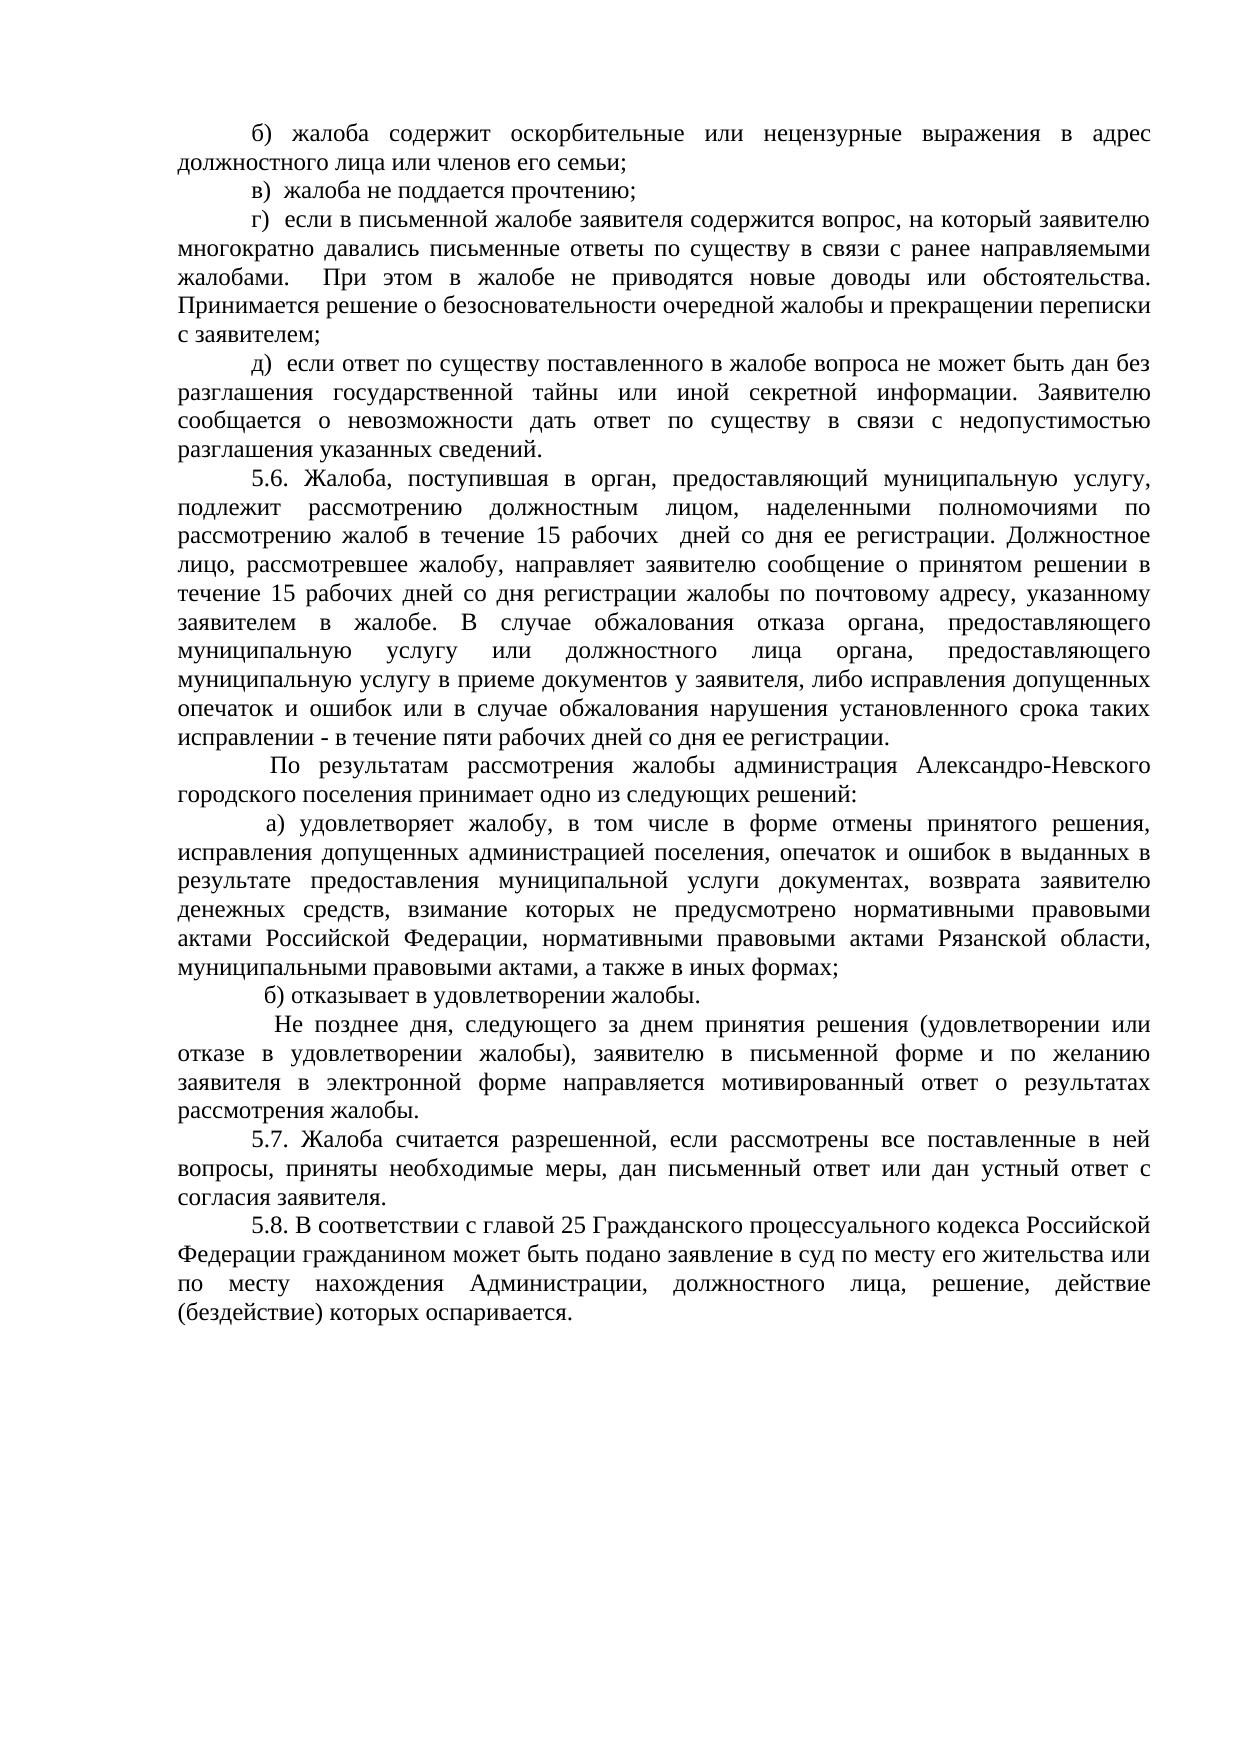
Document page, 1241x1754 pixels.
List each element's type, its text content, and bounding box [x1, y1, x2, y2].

text 5.8. В соответствии с главой 25 Гражданского процессуального кодекса Российской Федерации гражданином может быть подано заявление в суд по месту его жительства или по месту нахождения Администрации, должностного лица, решение, действие (бездействие) которых оспаривается. [177, 1211, 1152, 1326]
text Не позднее дня, следующего за днем принятия решения (удовлетворении или отказе в удовлетворении жалобы), заявителю в письменной форме и по желанию заявителя в электронной форме направляется мотивированный ответ о результатах рассмотрения жалобы. [177, 1009, 1152, 1124]
text в) жалоба не поддается прочтению; [177, 176, 1152, 204]
text б) отказывает в удовлетворении жалобы. [177, 981, 1152, 1009]
text 5.6. Жалоба, поступившая в орган, предоставляющий муниципальную услугу, подлежит рассмотрению должностным лицом, наделенными полномочиями по рассмотрению жалоб в течение 15 рабочих дней со дня ее регистрации. Должностное лицо, рассмотревшее жалобу, направляет заявителю сообщение о принятом решении в течение 15 рабочих дней со дня регистрации жалобы по почтовому адресу, указанному заявителем в жалобе. В случае обжалования отказа органа, предоставляющего муниципальную услугу или должностного лица органа, предоставляющего муниципальную услугу в приеме документов у заявителя, либо исправления допущенных опечаток и ошибок или в случае обжалования нарушения установленного срока таких исправлении - в течение пяти рабочих дней со дня ее регистрации. [177, 463, 1152, 751]
text 5.7. Жалоба считается разрешенной, если рассмотрены все поставленные в ней вопросы, приняты необходимые меры, дан письменный ответ или дан устный ответ с согласия заявителя. [177, 1124, 1152, 1211]
text а) удовлетворяет жалобу, в том числе в форме отмены принятого решения, исправления допущенных администрацией поселения, опечаток и ошибок в выданных в результате предоставления муниципальной услуги документах, возврата заявителю денежных средств, взимание которых не предусмотрено нормативными правовыми актами Российской Федерации, нормативными правовыми актами Рязанской области, муниципальными правовыми актами, а также в иных формах; [177, 808, 1152, 981]
text д) если ответ по существу поставленного в жалобе вопроса не может быть дан без разглашения государственной тайны или иной секретной информации. Заявителю сообщается о невозможности дать ответ по существу в связи с недопустимостью разглашения указанных сведений. [177, 348, 1152, 463]
text г) если в письменной жалобе заявителя содержится вопрос, на который заявителю многократно давались письменные ответы по существу в связи с ранее направляемыми жалобами. При этом в жалобе не приводятся новые доводы или обстоятельства. Принимается решение о безосновательности очередной жалобы и прекращении переписки с заявителем; [177, 204, 1152, 348]
text б) жалоба содержит оскорбительные или нецензурные выражения в адрес должностного лица или членов его семьи; [177, 118, 1152, 176]
text По результатам рассмотрения жалобы администрация Александро-Невского городского поселения принимает одно из следующих решений: [177, 751, 1152, 808]
